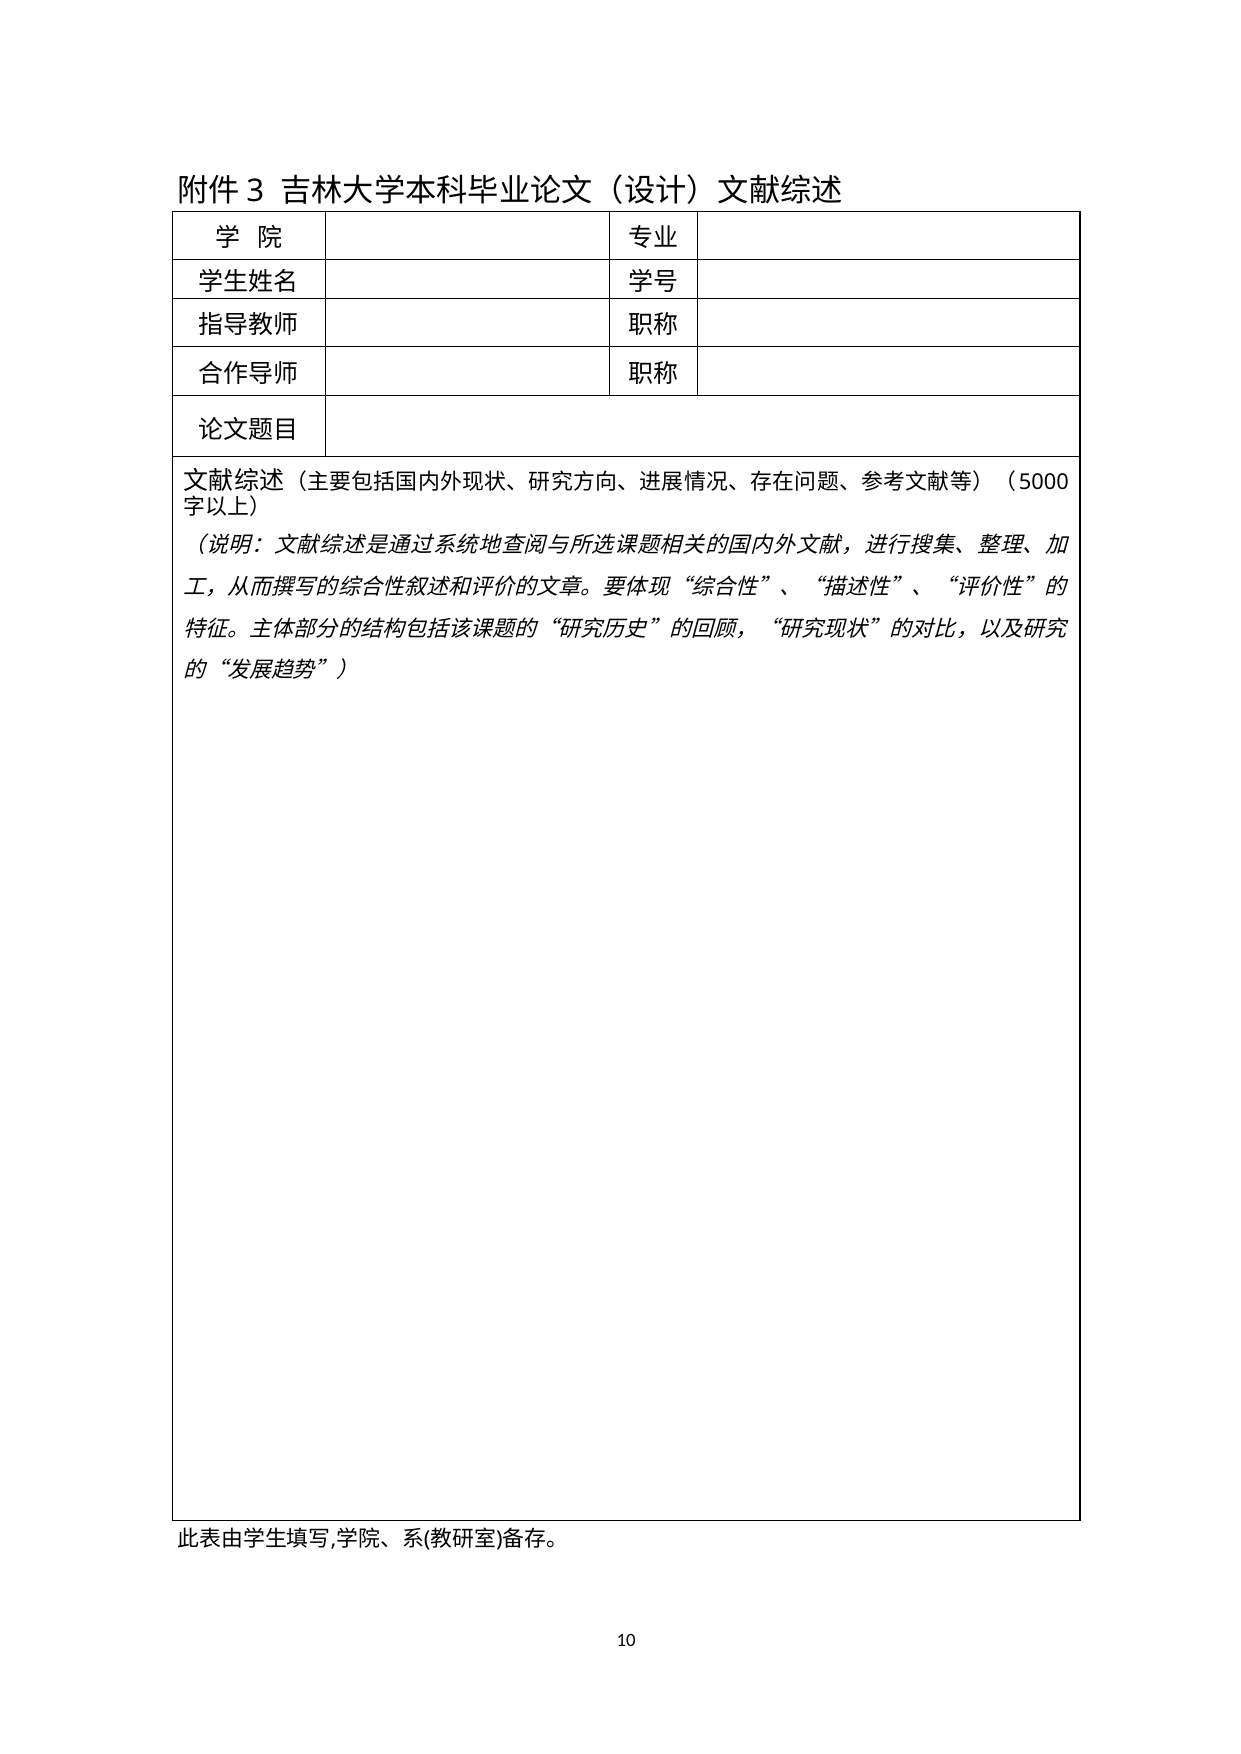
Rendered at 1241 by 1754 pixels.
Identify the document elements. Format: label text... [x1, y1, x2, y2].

table_cell 指导教师 [173, 299, 325, 346]
table_header [698, 212, 1079, 259]
table_cell 文献综述（主要包括国内外现状、研究方向、进展情况、存在问题、参考文献等）（5000字以上） （说明：文献综述是通过系统地查阅与所选课题相关的国内外文献，进行搜集、整理、加工，从而撰写的综合性叙述和评价的文章。要体现“综合性”、“描述性”、“评价性”的特征。主体部分的结构包括该课题的“研究历史”的回顾，“研究现状”的对比，以及研究的“发展趋势”） [173, 457, 1079, 1519]
table_cell 职称 [610, 347, 697, 395]
table_cell [326, 396, 1079, 456]
table_cell 学生姓名 [173, 260, 325, 298]
text 附件3 吉林大学本科毕业论文（设计）文献综述 [177, 165, 1075, 211]
table_cell [326, 299, 609, 346]
table_cell 论文题目 [173, 396, 325, 456]
table_cell [698, 260, 1079, 298]
table_cell 职称 [610, 299, 697, 346]
table_cell [698, 347, 1079, 395]
table_cell [326, 347, 609, 395]
table_header 学 院 [173, 212, 325, 259]
text 此表由学生填写,学院、系(教研室)备存。 [177, 1521, 1075, 1552]
table_cell 学号 [610, 260, 697, 298]
table_cell [326, 260, 609, 298]
table_cell 合作导师 [173, 347, 325, 395]
table_header 专业 [610, 212, 697, 259]
table_cell [698, 299, 1079, 346]
table_header [326, 212, 609, 259]
